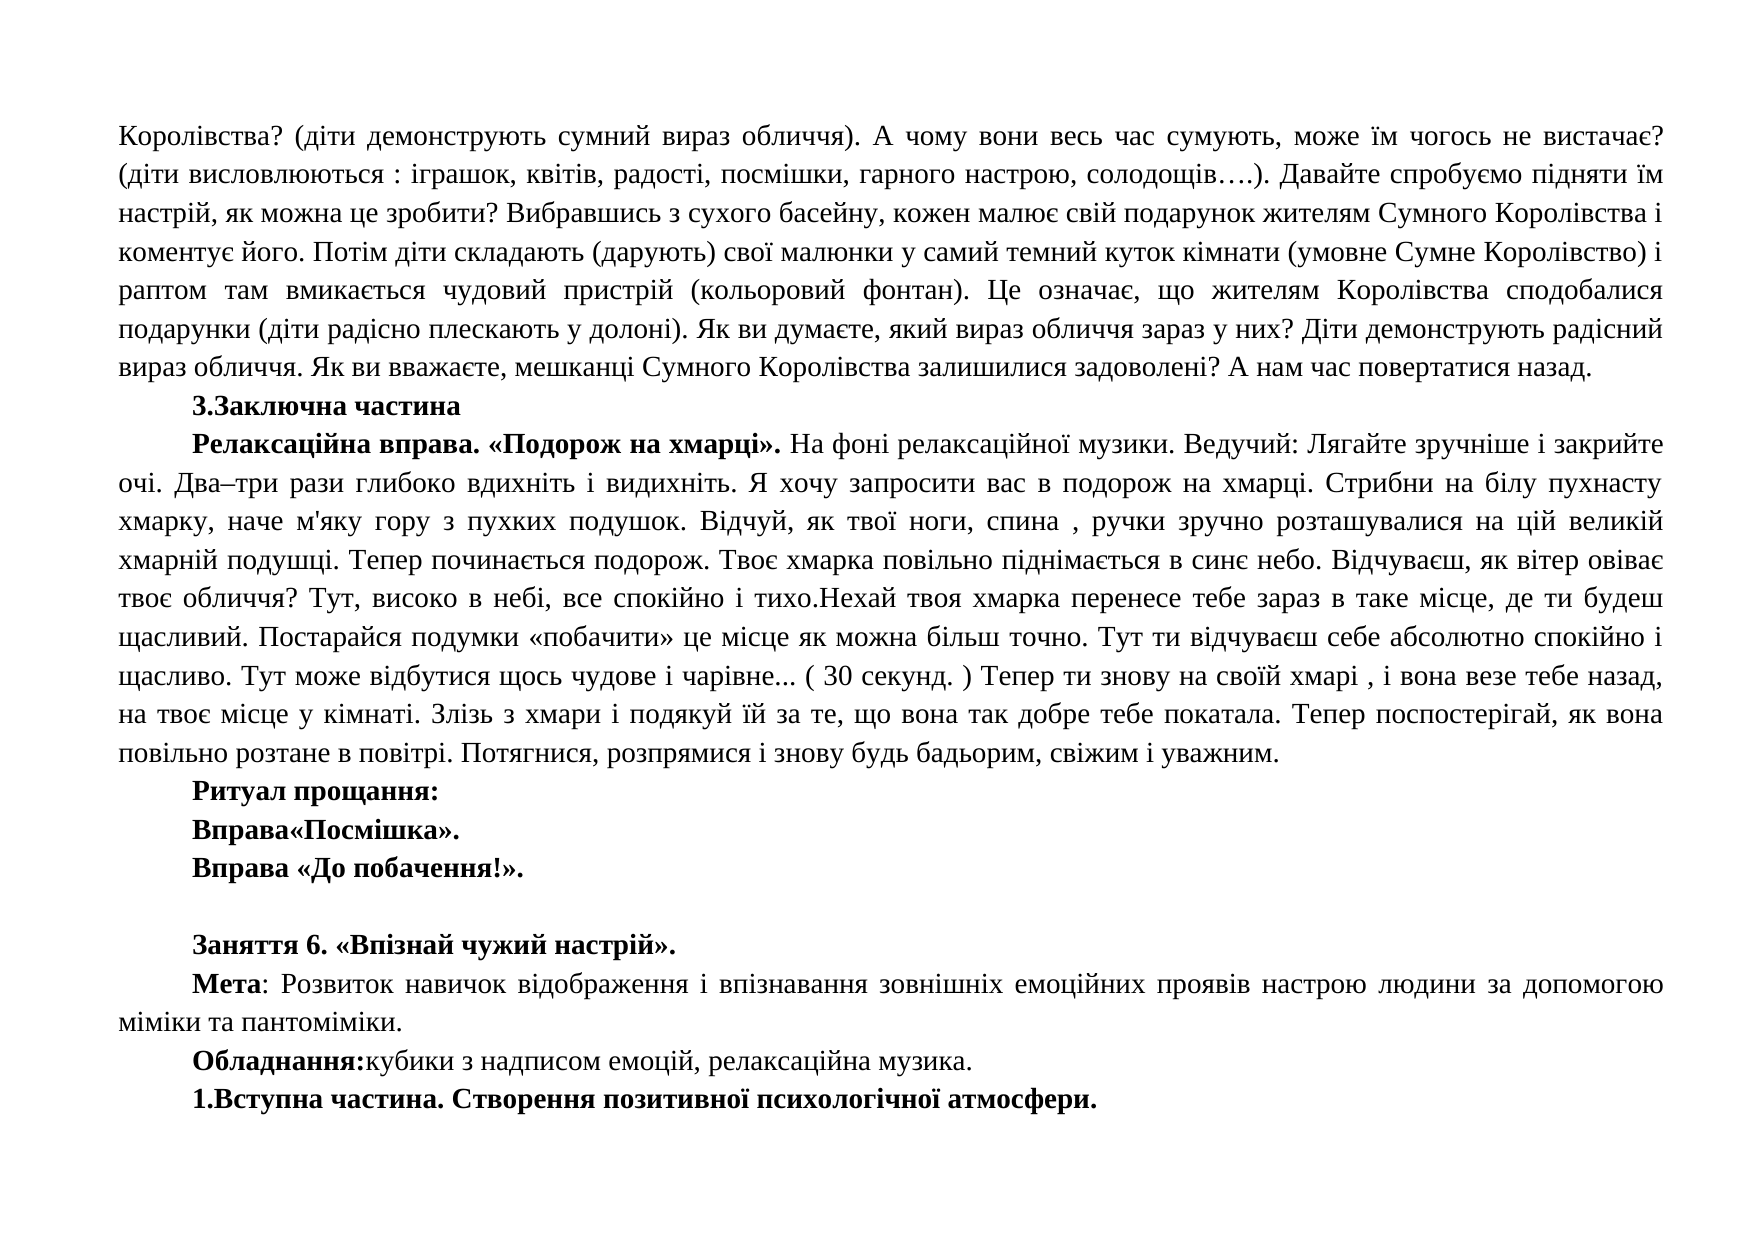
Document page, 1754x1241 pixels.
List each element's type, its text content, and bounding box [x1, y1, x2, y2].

text Мета: Розвиток навичок відображення і впізнавання зовнішніх емоційних проявів настрою людини за допомогою міміки та пантоміміки. [118, 966, 1665, 1038]
text 3.Заключна частина [118, 388, 1665, 421]
text 1.Вступна частина. Створення позитивної психологічної атмосфери. [118, 1082, 1665, 1115]
text Обладнання:кубики з надписом емоцій, релаксаційна музика. [118, 1043, 1665, 1077]
text Вправа «До побачення!». [118, 850, 1665, 884]
text Ритуал прощання: [118, 773, 1665, 807]
text Заняття 6. «Впізнай чужий настрій». [118, 927, 1665, 961]
text Релаксаційна вправа. «Подорож на хмарці». На фоні релаксаційної музики. Ведучий: Лягайте зручніше і закрийте очі. Два–три рази глибоко вдихніть і видихніть. Я хочу запросити вас в подорож на хмарці. Стрибни на білу пухнасту хмарку, наче м'яку гору з пухких подушок. Відчуй, як твої ноги, спина , ручки зручно розташувалися на цій великій хмарній подушці. Тепер починається подорож. Твоє хмарка повільно піднімається в синє небо. Відчуваєш, як вітер овіває твоє обличчя? Тут, високо в небі, все спокійно і тихо.Нехай твоя хмарка перенесе тебе зараз в таке місце, де ти будеш щасливий. Постарайся подумки «побачити» це місце як можна більш точно. Тут ти відчуваєш себе абсолютно спокійно і щасливо. Тут може відбутися щось чудове і чарівне... ( 30 секунд. ) Тепер ти знову на своїй хмарі , і вона везе тебе назад, на твоє місце у кімнаті. Злізь з хмари і подякуй їй за те, що вона так добре тебе покатала. Тепер поспостерігай, як вона повільно розтане в повітрі. Потягнися, розпрямися і знову будь бадьорим, свіжим і уважним. [118, 426, 1665, 768]
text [118, 118, 1665, 383]
text Вправа«Посмішка». [118, 812, 1665, 845]
